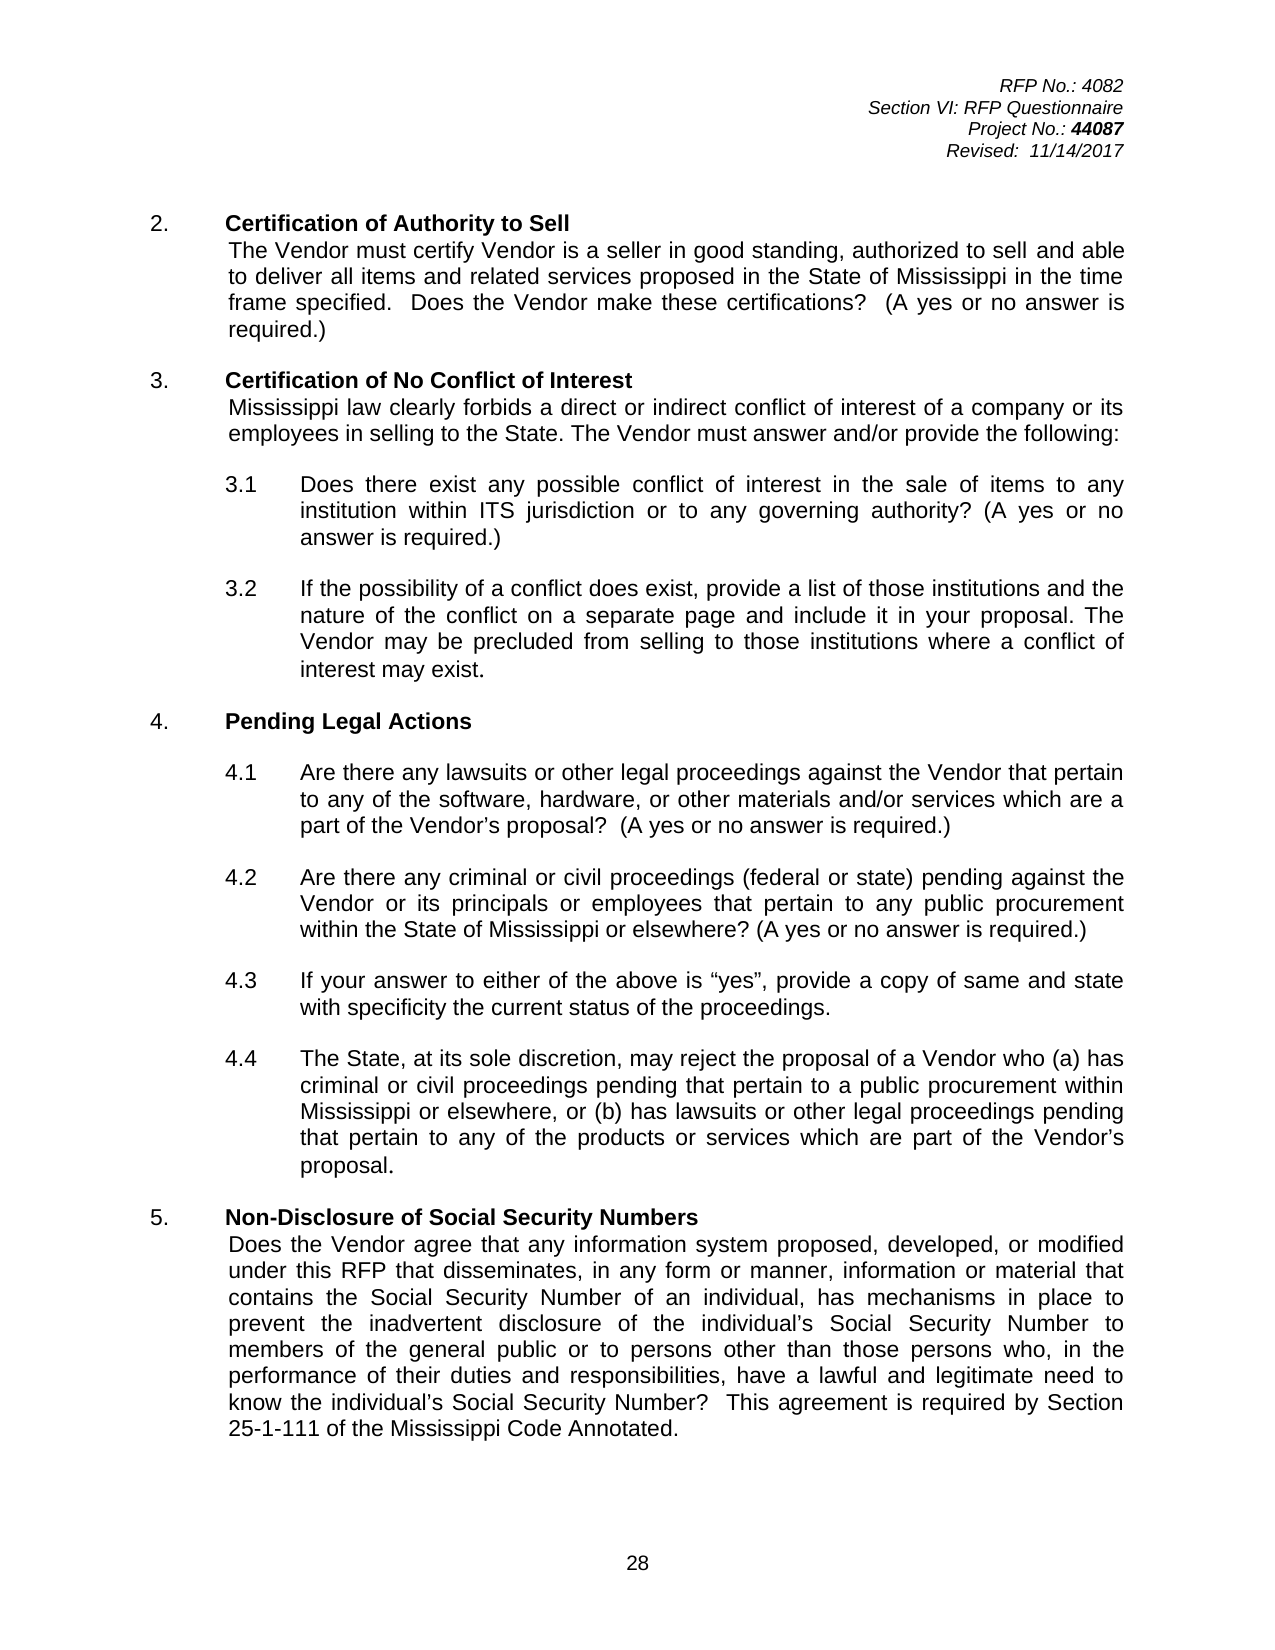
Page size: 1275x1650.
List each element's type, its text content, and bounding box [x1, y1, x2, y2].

list The State, at its sole discretion, may reject the proposal of a Vendor who (a) has criminal or civil proceedings pending that pertain to a public procurement within Mississippi or elsewhere, or (b) has lawsuits or other legal proceedings pending that pertain to any of the products or services which are part of the Vendor’s proposal. [225, 1045, 1125, 1179]
list Certification of No Conflict of Interest [150, 367, 1125, 393]
text Pending Legal Actions [150, 708, 1125, 734]
text Certification of Authority to Sell [150, 210, 1125, 237]
list Are there any criminal or civil proceedings (federal or state) pending against the Vendor or its principals or employees that pertain to any public procurement within the State of Mississippi or elsewhere? (A yes or no answer is required.) [225, 863, 1125, 942]
list If your answer to either of the above is “yes”, provide a copy of same and state with specificity the current status of the proceedings. [225, 967, 1125, 1020]
list Mississippi law clearly forbids a direct or indirect conflict of interest of a company or its employees in selling to the State. The Vendor must answer and/or provide the following: [228, 393, 1125, 446]
text Non-Disclosure of Social Security Numbers [150, 1204, 1125, 1231]
list Does there exist any possible conflict of interest in the sale of items to any institution within ITS jurisdiction or to any governing authority? (A yes or no answer is required.) [225, 471, 1125, 550]
list Are there any lawsuits or other legal proceedings against the Vendor that pertain to any of the software, hardware, or other materials and/or services which are a part of the Vendor’s proposal? (A yes or no answer is required.) [225, 759, 1125, 838]
list Does the Vendor agree that any information system proposed, developed, or modified under this RFP that disseminates, in any form or manner, information or material that contains the Social Security Number of an individual, has mechanisms in place to prevent the inadvertent disclosure of the individual’s Social Security Number to members of the general public or to persons other than those persons who, in the performance of their duties and responsibilities, have a lawful and legitimate need to know the individual’s Social Security Number? This agreement is required by Section 25-1-111 of the Mississippi Code Annotated. [228, 1231, 1125, 1442]
list If the possibility of a conflict does exist, provide a list of those institutions and the nature of the conflict on a separate page and include it in your proposal. The Vendor may be precluded from selling to those institutions where a conflict of interest may exist. [225, 575, 1125, 683]
list The Vendor must certify Vendor is a seller in good standing, authorized to sell and able to deliver all items and related services proposed in the State of Mississippi in the time frame specified. Does the Vendor make these certifications? (A yes or no answer is required.) [228, 237, 1125, 342]
